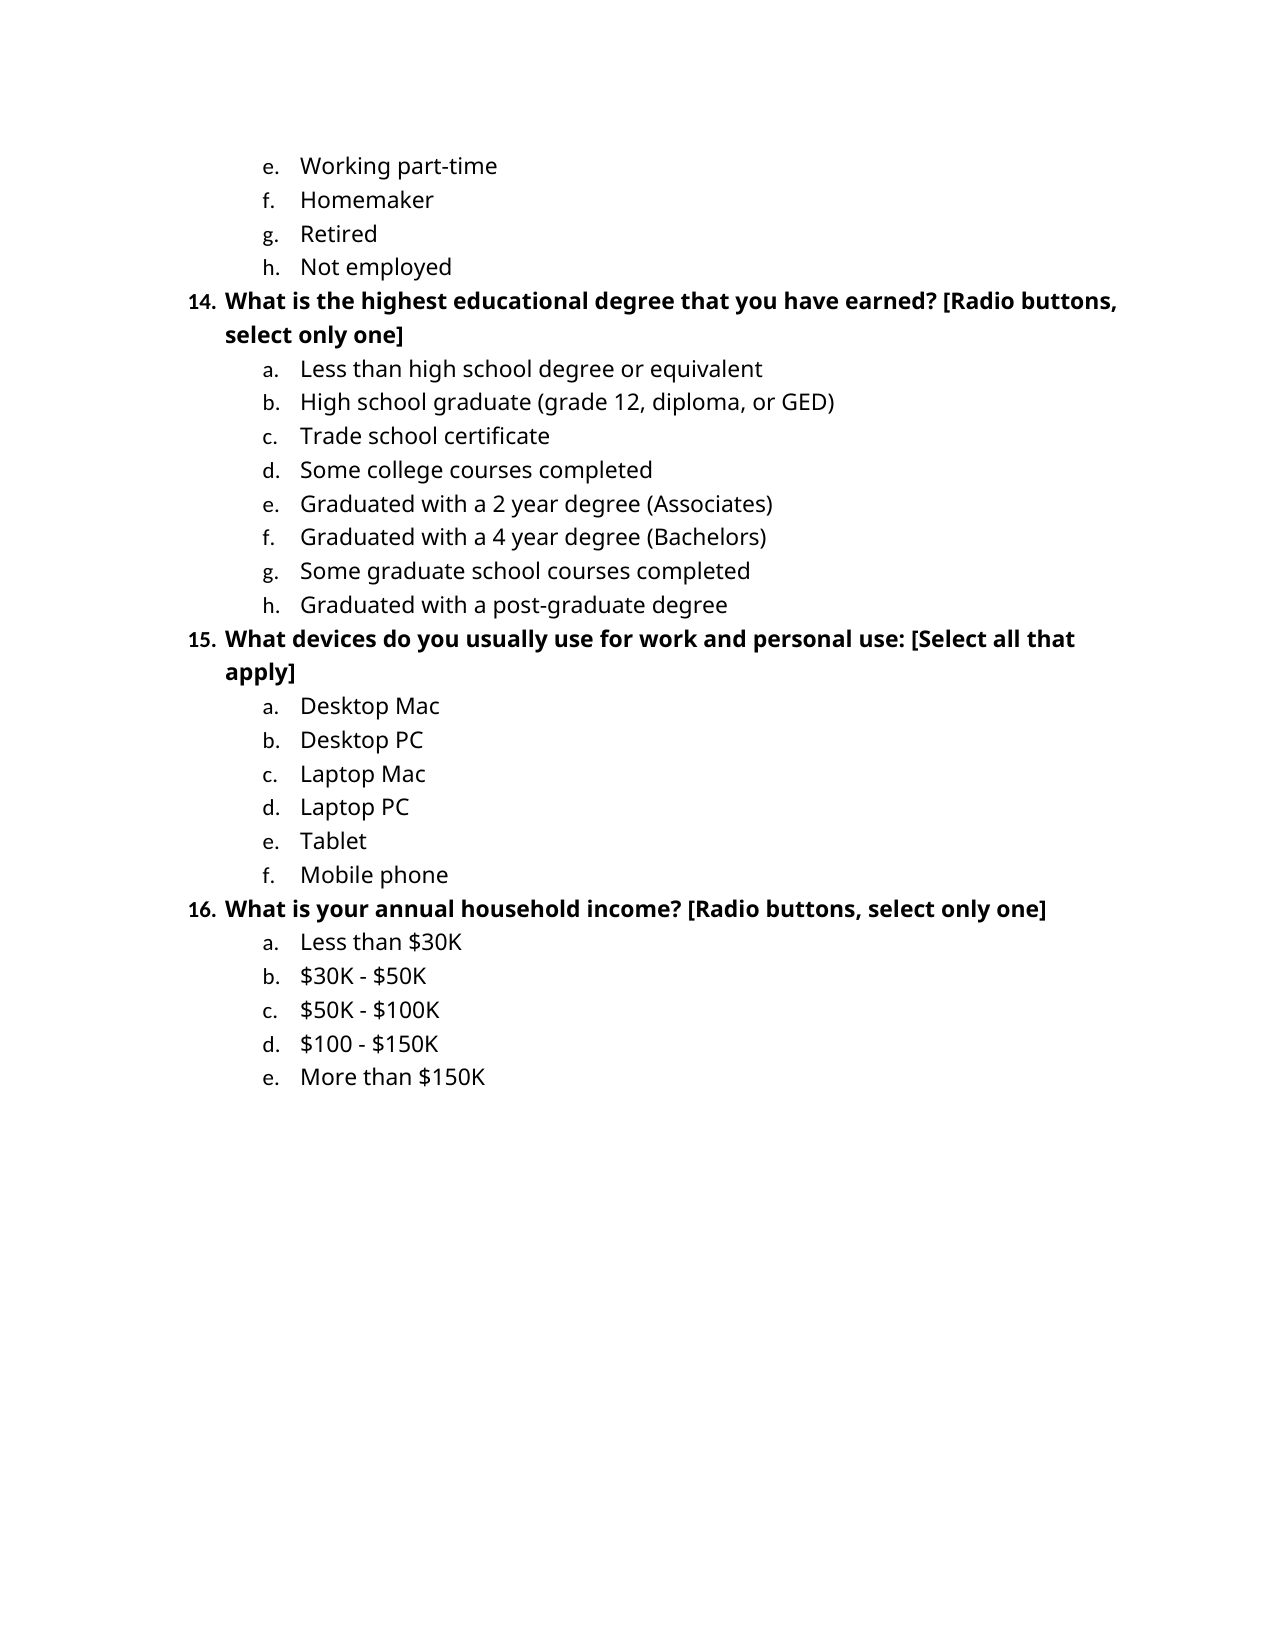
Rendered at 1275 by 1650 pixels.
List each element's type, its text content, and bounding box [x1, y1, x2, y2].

list More than $150K [262, 1061, 1125, 1092]
list Graduated with a 4 year degree (Bachelors) [262, 521, 1125, 552]
list Mobile phone [262, 859, 1125, 890]
list Some graduate school courses completed [262, 555, 1125, 586]
list What devices do you usually use for work and personal use: [Select all that apply] [187, 622, 1125, 687]
list High school graduate (grade 12, diploma, or GED) [262, 386, 1125, 417]
list $100 - $150K [262, 1027, 1125, 1059]
list What is the highest educational degree that you have earned? [Radio buttons, select only one] [187, 285, 1125, 350]
list Graduated with a 2 year degree (Associates) [262, 487, 1125, 519]
list Homemaker [262, 184, 1125, 215]
list Less than high school degree or equivalent [262, 352, 1125, 384]
list Not employed [262, 251, 1125, 282]
list Desktop Mac [262, 690, 1125, 721]
list Working part-time [262, 150, 1125, 181]
list Laptop PC [262, 791, 1125, 822]
list Tablet [262, 825, 1125, 856]
list Laptop Mac [262, 757, 1125, 789]
list Some college courses completed [262, 454, 1125, 485]
list Less than $30K [262, 926, 1125, 957]
list Retired [262, 217, 1125, 249]
list $50K - $100K [262, 994, 1125, 1025]
list Graduated with a post-graduate degree [262, 589, 1125, 620]
list What is your annual household income? [Radio buttons, select only one] [187, 892, 1125, 924]
list $30K - $50K [262, 960, 1125, 991]
list Desktop PC [262, 724, 1125, 755]
list Trade school certificate [262, 420, 1125, 451]
